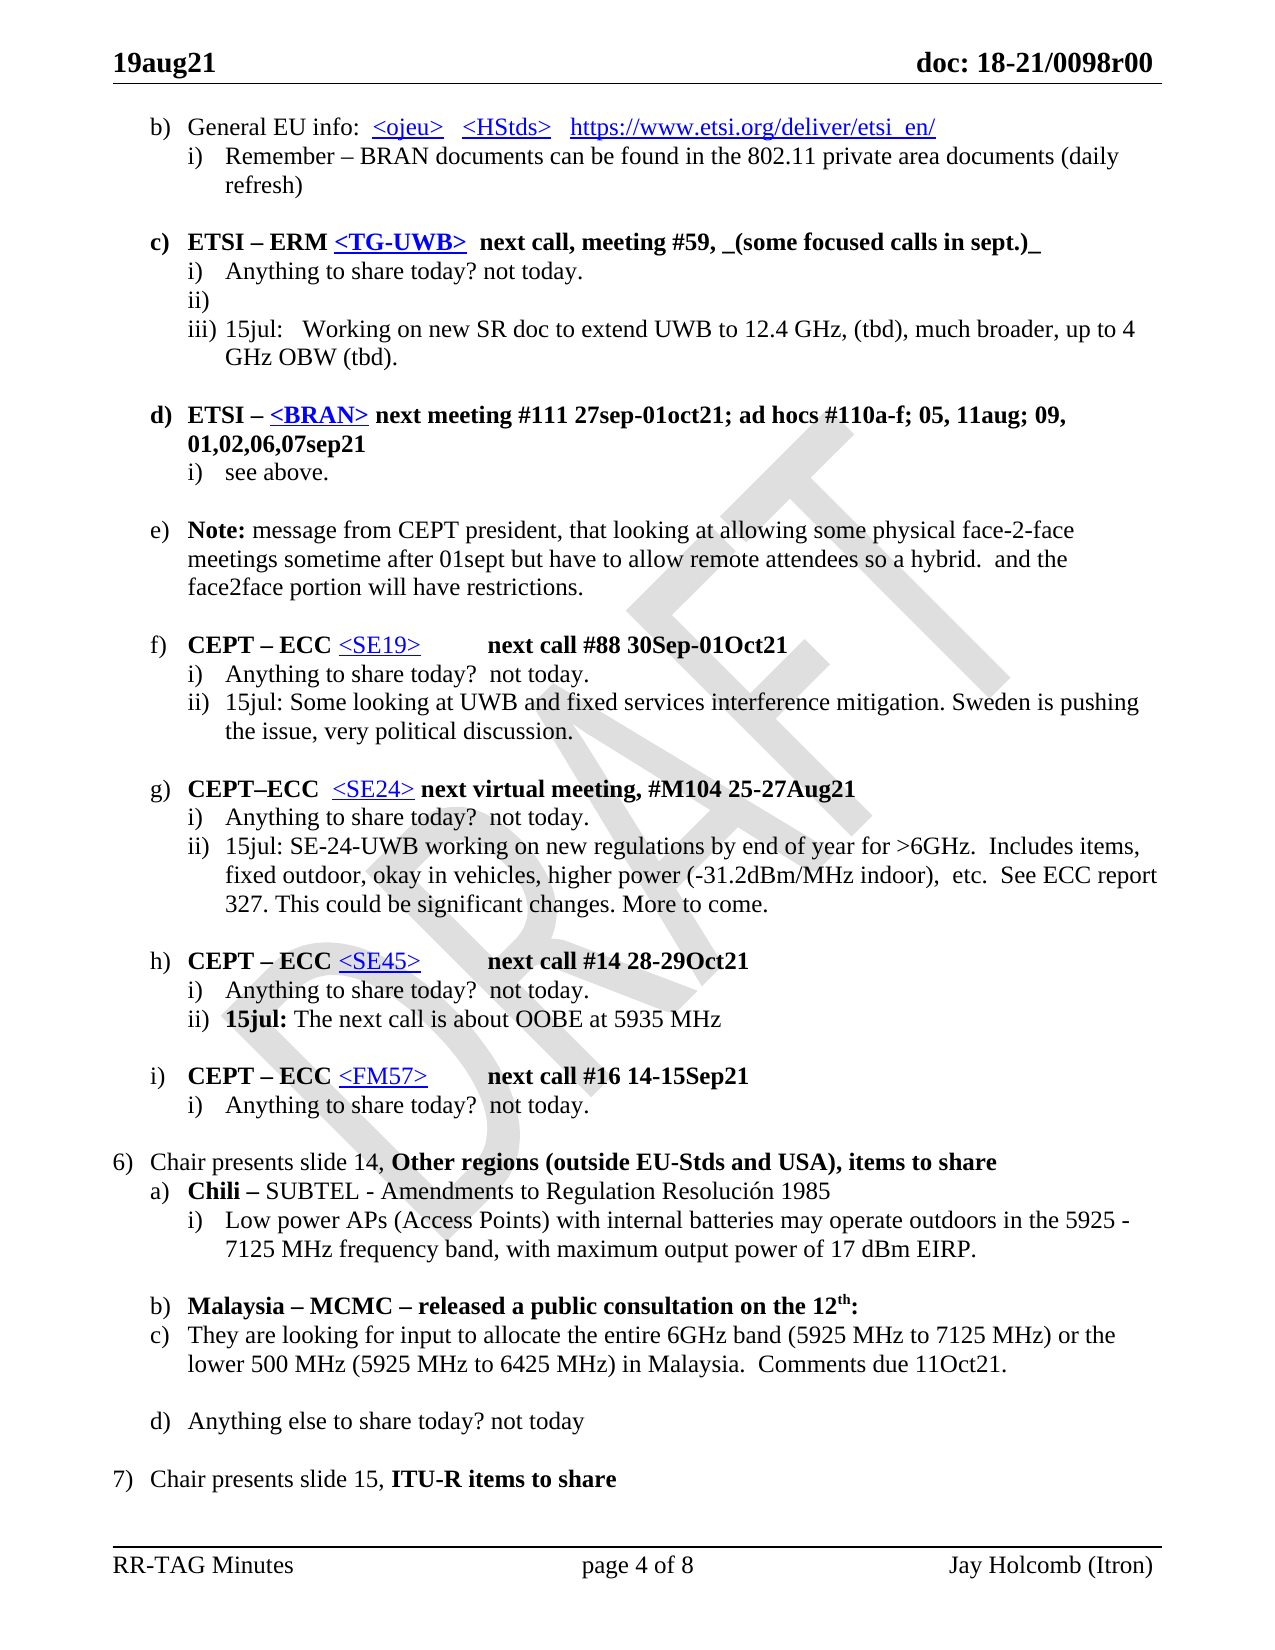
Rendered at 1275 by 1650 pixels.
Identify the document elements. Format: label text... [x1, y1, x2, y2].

list ETSI – ERM <TG-UWB> next call, meeting #59, _(some focused calls in sept.)_ [150, 227, 1162, 256]
list Malaysia – MCMC – released a public consultation on the 12th: [150, 1291, 1162, 1320]
list Anything to share today? not today. [187, 975, 1162, 1004]
list Chair presents slide 14, Other regions (outside EU-Stds and USA), items to share [112, 1147, 1162, 1176]
list Low power APs (Access Points) with internal batteries may operate outdoors in the 5925 - 7125 MHz frequency band, with maximum output power of 17 dBm EIRP. [187, 1205, 1162, 1262]
list 15jul: Some looking at UWB and fixed services interference mitigation. Sweden is pushing the issue, very political discussion. [187, 687, 1162, 745]
list Chili – SUBTEL - Amendments to Regulation Resolución 1985 [150, 1176, 1162, 1205]
list CEPT – ECC <SE19> next call #88 30Sep-01Oct21 [150, 630, 1162, 659]
list Anything to share today? not today. [187, 1090, 1162, 1119]
list 15jul: Working on new SR doc to extend UWB to 12.4 GHz, (tbd), much broader, up to 4 GHz OBW (tbd). [187, 314, 1162, 371]
list 15jul: The next call is about OOBE at 5935 MHz [187, 1004, 1162, 1032]
list CEPT – ECC <FM57> next call #16 14-15Sep21 [150, 1061, 1162, 1090]
list CEPT–ECC <SE24> next virtual meeting, #M104 25-27Aug21 [150, 774, 1162, 802]
list Note: message from CEPT president, that looking at allowing some physical face-2-face meetings sometime after 01sept but have to allow remote attendees so a hybrid. and the face2face portion will have restrictions. [150, 515, 1162, 601]
list Anything to share today? not today. [187, 659, 1162, 687]
list They are looking for input to allocate the entire 6GHz band (5925 MHz to 7125 MHz) or the lower 500 MHz (5925 MHz to 6425 MHz) in Malaysia. Comments due 11Oct21. [150, 1320, 1162, 1377]
list Anything to share today? not today. [187, 256, 1162, 285]
list Anything to share today? not today. [187, 802, 1162, 831]
list Anything else to share today? not today [150, 1406, 1162, 1435]
list CEPT – ECC <SE45> next call #14 28-29Oct21 [150, 946, 1162, 975]
list ETSI – <BRAN> next meeting #111 27sep-01oct21; ad hocs #110a-f; 05, 11aug; 09, 01,02,06,07sep21 [150, 400, 1162, 457]
list Remember – BRAN documents can be found in the 802.11 private area documents (daily refresh) [187, 141, 1162, 199]
list 15jul: SE-24-UWB working on new regulations by end of year for >6GHz. Includes items, fixed outdoor, okay in vehicles, higher power (-31.2dBm/MHz indoor), etc. See ECC report 327. This could be significant changes. More to come. [187, 831, 1162, 917]
list Chair presents slide 15, ITU-R items to share [112, 1464, 1162, 1492]
list see above. [187, 457, 1162, 486]
list General EU info: <ojeu> <HStds> https://www.etsi.org/deliver/etsi_en/ [150, 112, 1162, 141]
